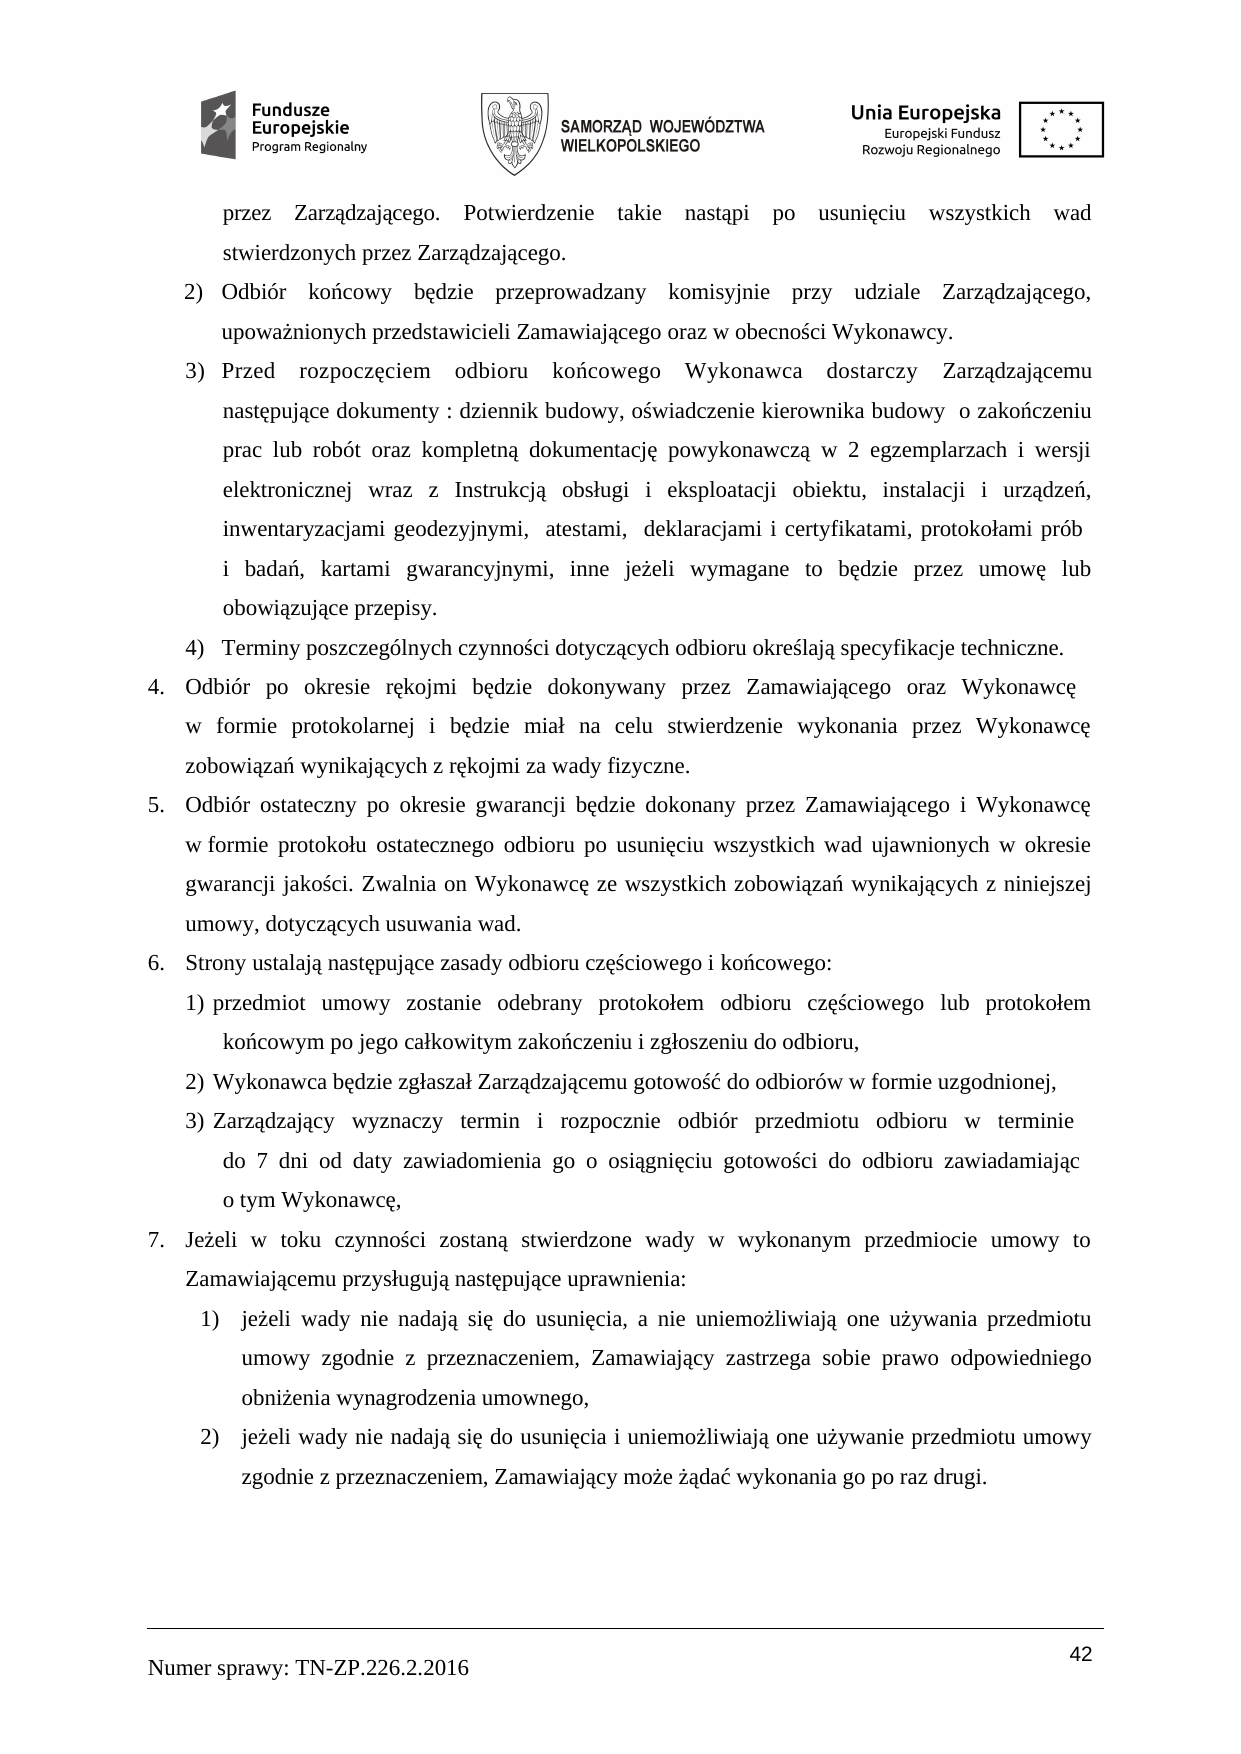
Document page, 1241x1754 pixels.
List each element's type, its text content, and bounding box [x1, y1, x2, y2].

picture [184, 73, 384, 176]
picture [833, 83, 1123, 176]
list Przed rozpoczęciem odbioru końcowego Wykonawca dostarczy Zarządzającemu następujące dokumenty : dziennik budowy, oświadczenie kierownika budowy o zakończeniu prac lub robót oraz kompletną dokumentację powykonawczą w 2 egzemplarzach i wersji elektronicznej wraz z Instrukcją obsługi i eksploatacji obiektu, instalacji i urządzeń, inwentaryzacjami geodezyjnymi, atestami, deklaracjami i certyfikatami, protokołami prób i badań, kartami gwarancyjnymi, inne jeżeli wymagane to będzie przez umowę lub obowiązujące przepisy. [185, 357, 1093, 621]
list Jeżeli w toku czynności zostaną stwierdzone wady w wykonanym przedmiocie umowy to Zamawiającemu przysługują następujące uprawnienia: [148, 1226, 1093, 1292]
picture [481, 93, 765, 176]
list jeżeli wady nie nadają się do usunięcia, a nie uniemożliwiają one używania przedmiotu umowy zgodnie z przeznaczeniem, Zamawiający zastrzega sobie prawo odpowiedniego obniżenia wynagrodzenia umownego, [200, 1305, 1093, 1410]
list Odbiór po okresie rękojmi będzie dokonywany przez Zamawiającego oraz Wykonawcę w formie protokolarnej i będzie miał na celu stwierdzenie wykonania przez Wykonawcę zobowiązań wynikających z rękojmi za wady fizyczne. [148, 673, 1093, 778]
list przedmiot umowy zostanie odebrany protokołem odbioru częściowego lub protokołem końcowym po jego całkowitym zakończeniu i zgłoszeniu do odbioru, [185, 989, 1093, 1055]
list Odbiór ostateczny po okresie gwarancji będzie dokonany przez Zamawiającego i Wykonawcę w formie protokołu ostatecznego odbioru po usunięciu wszystkich wad ujawnionych w okresie gwarancji jakości. Zwalnia on Wykonawcę ze wszystkich zobowiązań wynikających z niniejszej umowy, dotyczących usuwania wad. [148, 792, 1093, 936]
list Wykonawca będzie zgłaszał Zarządzającemu gotowość do odbiorów w formie uzgodnionej, [185, 1068, 1093, 1094]
list Zarządzający wyznaczy termin i rozpocznie odbiór przedmiotu odbioru w terminie do 7 dni od daty zawiadomienia go o osiągnięciu gotowości do odbioru zawiadamiając o tym Wykonawcę, [185, 1107, 1093, 1213]
list jeżeli wady nie nadają się do usunięcia i uniemożliwiają one używanie przedmiotu umowy zgodnie z przeznaczeniem, Zamawiający może żądać wykonania go po raz drugi. [200, 1423, 1093, 1489]
list Terminy poszczególnych czynności dotyczących odbioru określają specyfikacje techniczne. [185, 634, 1093, 660]
list Odbiór końcowy będzie przeprowadzany komisyjnie przy udziale Zarządzającego, upoważnionych przedstawicieli Zamawiającego oraz w obecności Wykonawcy. [184, 278, 1093, 344]
list Strony ustalają następujące zasady odbioru częściowego i końcowego: [148, 949, 1093, 976]
